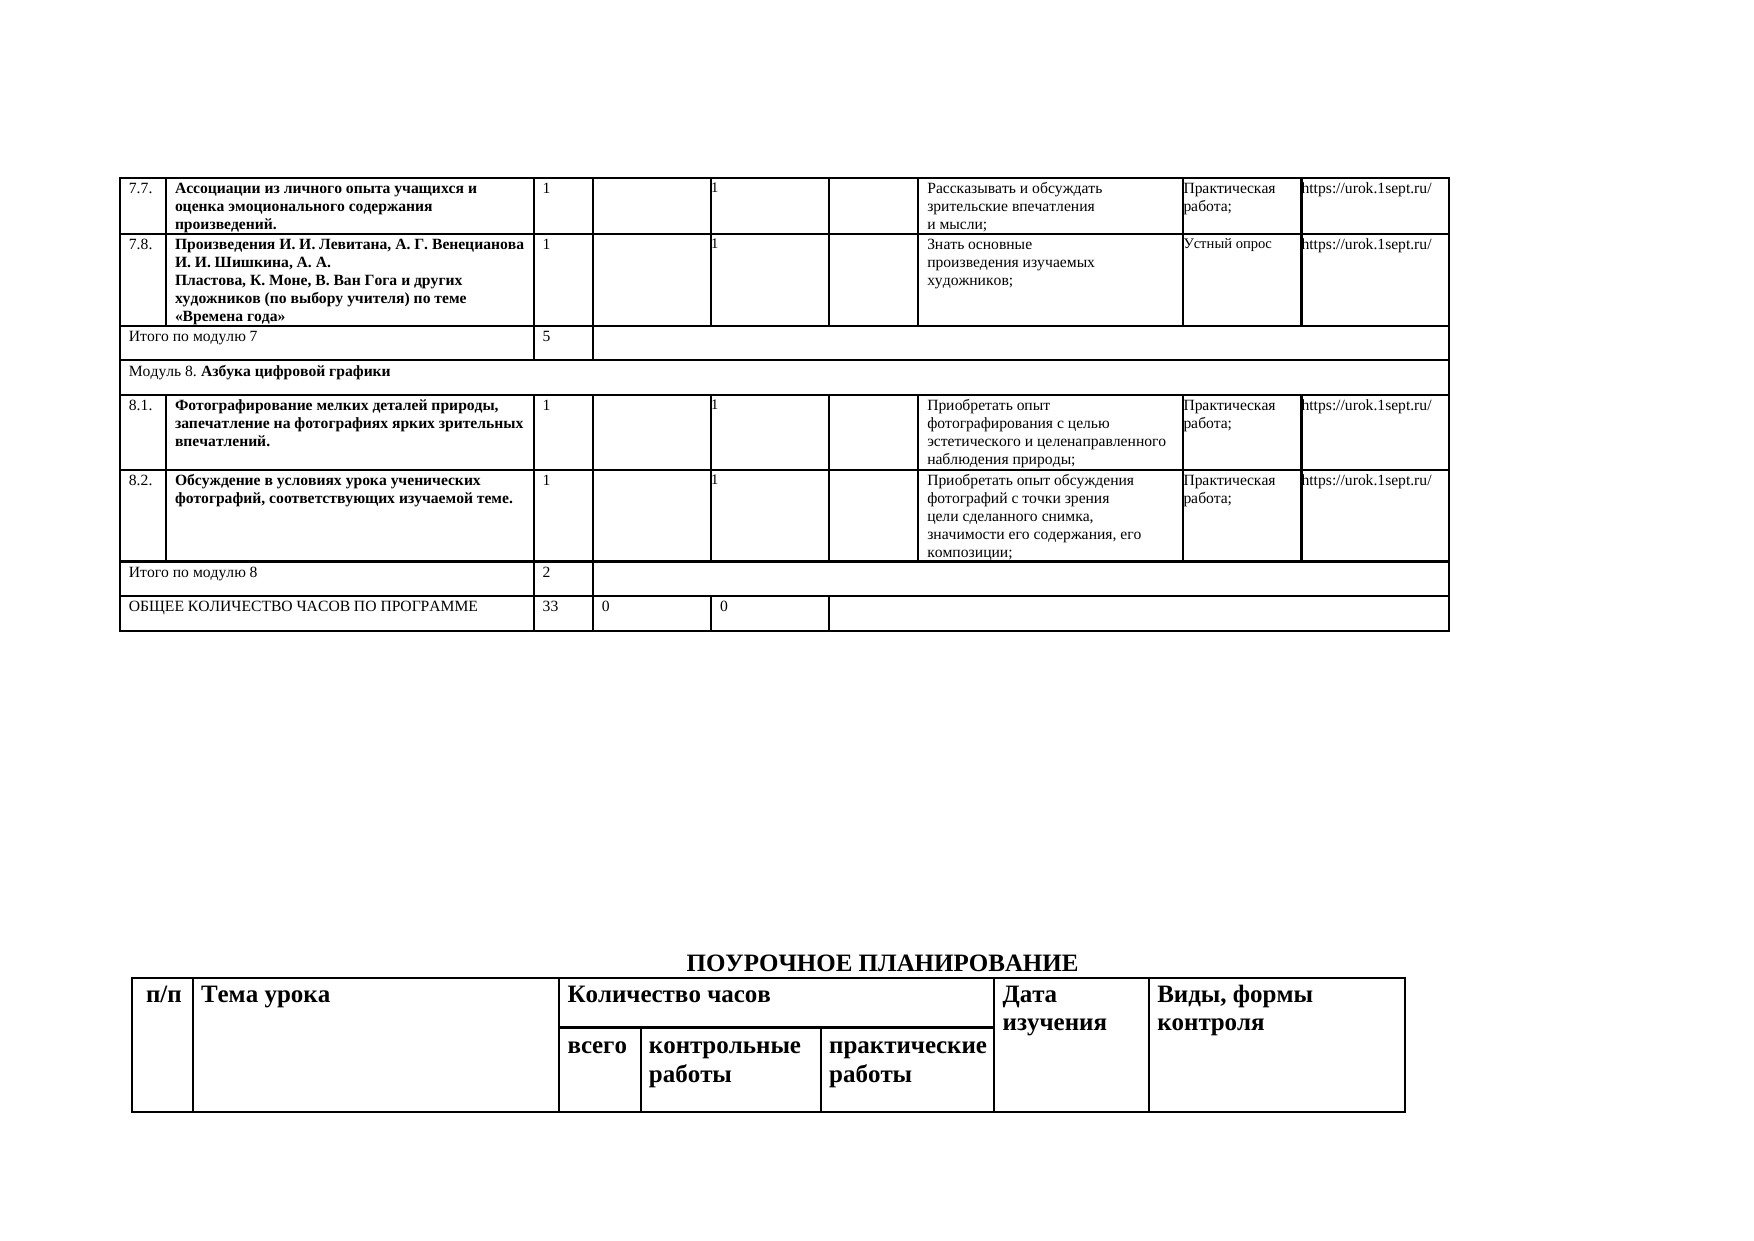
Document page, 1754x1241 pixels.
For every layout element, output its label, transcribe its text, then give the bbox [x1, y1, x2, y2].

table_cell Обсуждение в условиях урока ученических фотографий, соответствующих изучаемой теме. [167, 471, 533, 560]
table_cell [594, 179, 710, 233]
table_cell Устный опрос [1184, 235, 1300, 325]
table_cell контрольные работы [642, 1029, 820, 1111]
table_cell 0 [712, 597, 828, 629]
table_cell 2 [535, 563, 592, 595]
table_cell [594, 235, 710, 325]
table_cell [1303, 179, 1448, 233]
table_cell Знать основные произведения изучаемых художников; [919, 235, 1182, 325]
table_cell 0 [594, 597, 710, 629]
table_cell https://urok.1sept.ru/ [1303, 471, 1448, 560]
table_cell Практическая работа; [1184, 471, 1300, 560]
table_cell Практическая работа; [1184, 396, 1300, 469]
table_cell [830, 597, 1448, 629]
table_header Тема урока [194, 979, 558, 1111]
table_header п/п [133, 979, 192, 1111]
table_cell [594, 396, 710, 469]
table_header Виды, формы контроля [1150, 979, 1404, 1111]
table_cell [594, 327, 1448, 359]
table_cell 8.2. [121, 471, 165, 560]
table_header Количество часов [560, 979, 993, 1026]
table_cell 33 [535, 597, 592, 629]
table_cell [830, 235, 917, 325]
table_cell https://urok.1sept.ru/ [1303, 396, 1448, 469]
table_cell 1 [535, 235, 592, 325]
table_cell Итого по модулю 7 [121, 327, 533, 359]
table_cell Ассоциации из личного опыта учащихся и оценка эмоционального содержания произведений. [167, 179, 533, 233]
table_cell 1 [712, 396, 828, 469]
table_cell 1 [535, 471, 592, 560]
table_cell [594, 563, 1448, 595]
table_header Дата изучения [995, 979, 1148, 1111]
table_cell Модуль 8. Азбука цифровой графики [121, 361, 1448, 394]
table_cell 1 [712, 471, 828, 560]
table_cell 1 [712, 179, 828, 233]
table_cell 7.7. [121, 179, 165, 233]
table_cell 1 [712, 235, 828, 325]
table_cell 1 [535, 396, 592, 469]
table_cell 1 [535, 179, 592, 233]
table_cell [830, 396, 917, 469]
table_cell Произведения И. И. Левитана, А. Г. Венецианова И. И. Шишкина, А. А. Пластова, К. Моне, В. Ван Гога и других художников (по выбору учителя) по теме «Времена года» [167, 235, 533, 325]
table_cell 8.1. [121, 396, 165, 469]
table_cell ОБЩЕЕ КОЛИЧЕСТВО ЧАСОВ ПО ПРОГРАММЕ [121, 597, 533, 629]
table_cell [594, 471, 710, 560]
table_cell Рассказывать и обсуждать зрительские впечатления и мысли; [919, 179, 1182, 233]
table_cell практические работы [822, 1029, 993, 1111]
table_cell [1184, 179, 1300, 233]
text ПОУРОЧНОЕ ПЛАНИРОВАНИЕ [129, 948, 1636, 977]
table_cell Фотографирование мелких деталей природы, запечатление на фотографиях ярких зрительных впечатлений. [167, 396, 533, 469]
table_cell Приобретать опыт обсуждения фотографий с точки зрения цели сделанного снимка, значимости его содержания, его композиции; [919, 471, 1182, 560]
table_cell https://urok.1sept.ru/ [1303, 235, 1448, 325]
table_cell [830, 179, 917, 233]
table_cell Приобретать опыт фотографирования с целью эстетического и целенаправленного наблюдения природы; [919, 396, 1182, 469]
table_cell всего [560, 1029, 640, 1111]
table_cell 7.8. [121, 235, 165, 325]
table_cell Итого по модулю 8 [121, 563, 533, 595]
table_cell 5 [535, 327, 592, 359]
table_cell [830, 471, 917, 560]
